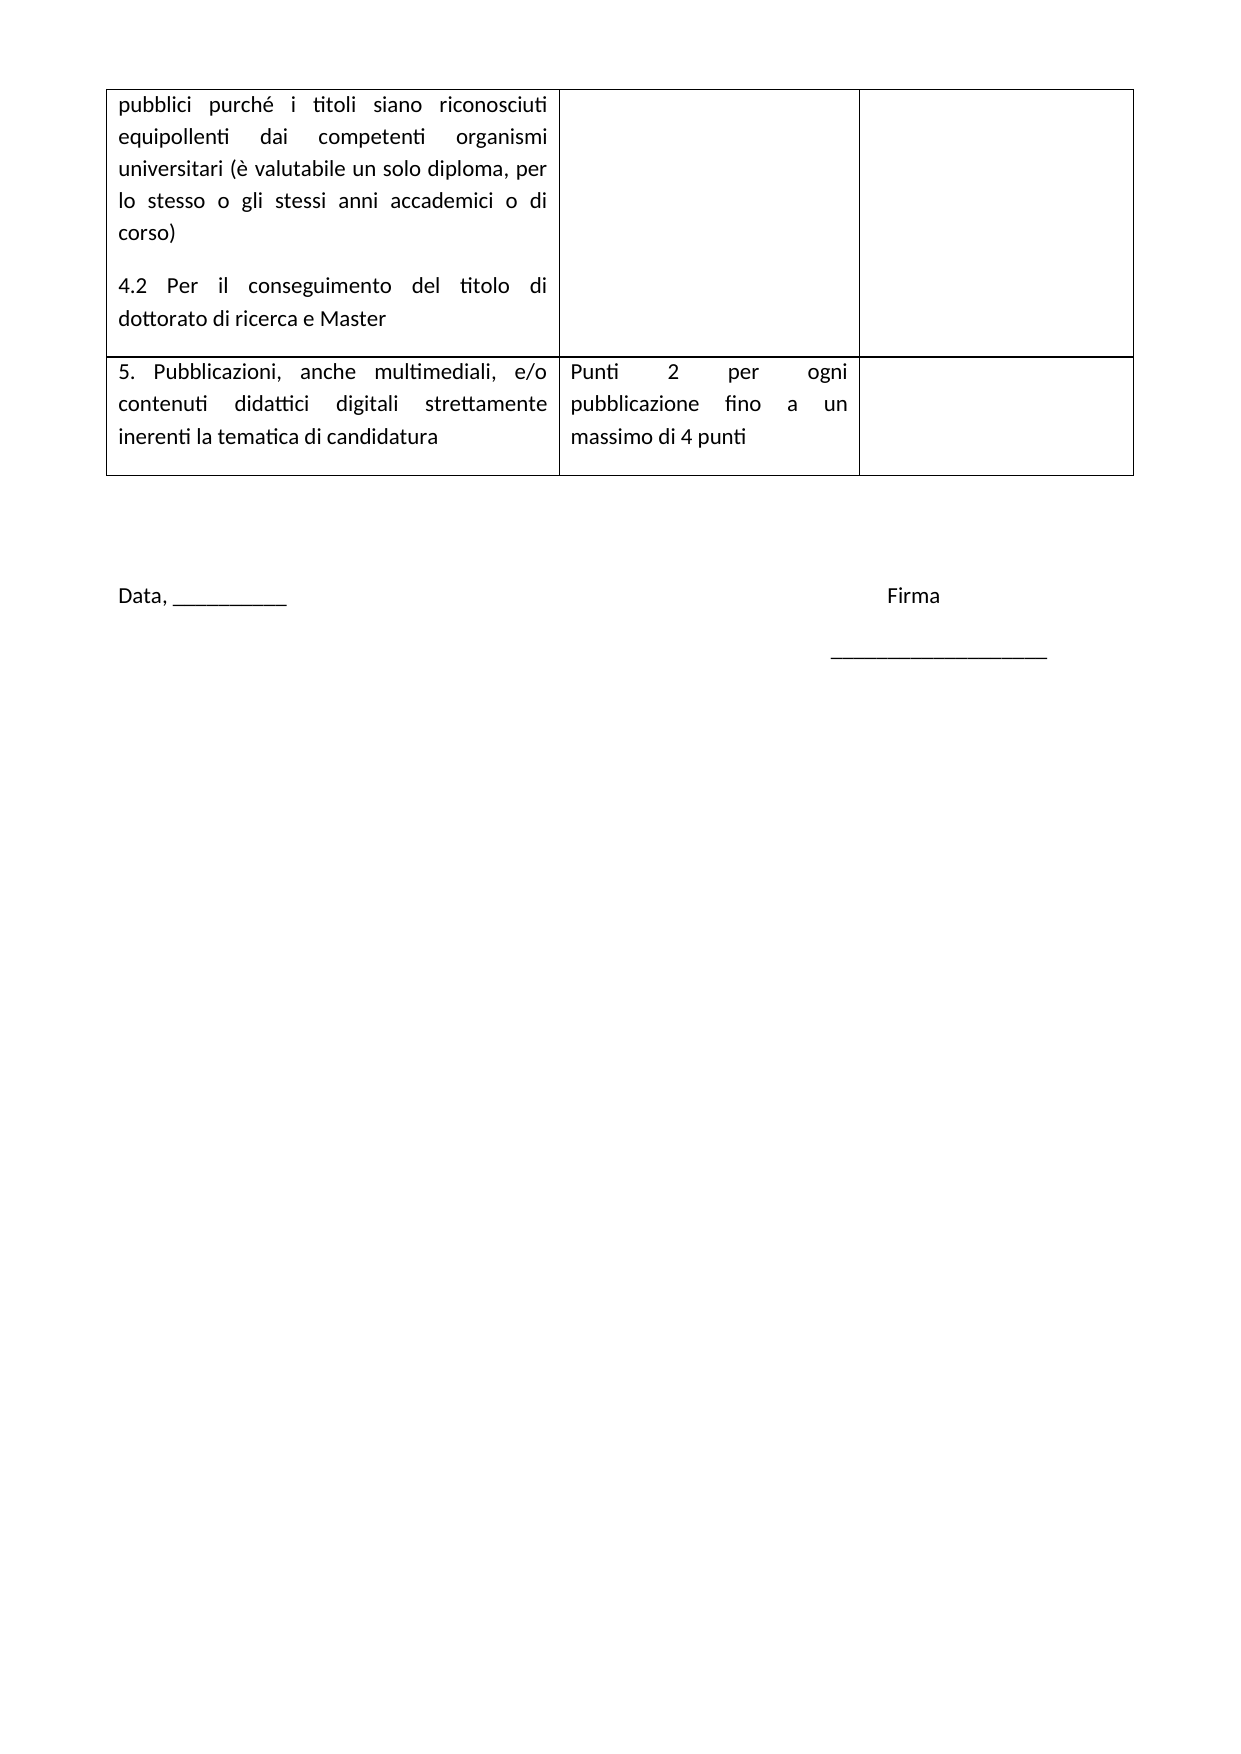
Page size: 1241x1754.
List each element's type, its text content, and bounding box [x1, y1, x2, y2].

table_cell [107, 90, 559, 356]
table_cell [860, 90, 1133, 356]
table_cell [560, 90, 859, 356]
text ___________________ [118, 634, 1122, 663]
text Data, __________ Firma [118, 582, 1122, 609]
table_cell [860, 358, 1133, 474]
table_cell 5. Pubblicazioni, anche multimediali, e/o contenuti didattici digitali strettamente inerenti la tematica di candidatura [107, 358, 559, 474]
table_cell Punti 2 per ogni pubblicazione fino a un massimo di 4 punti [560, 358, 859, 474]
